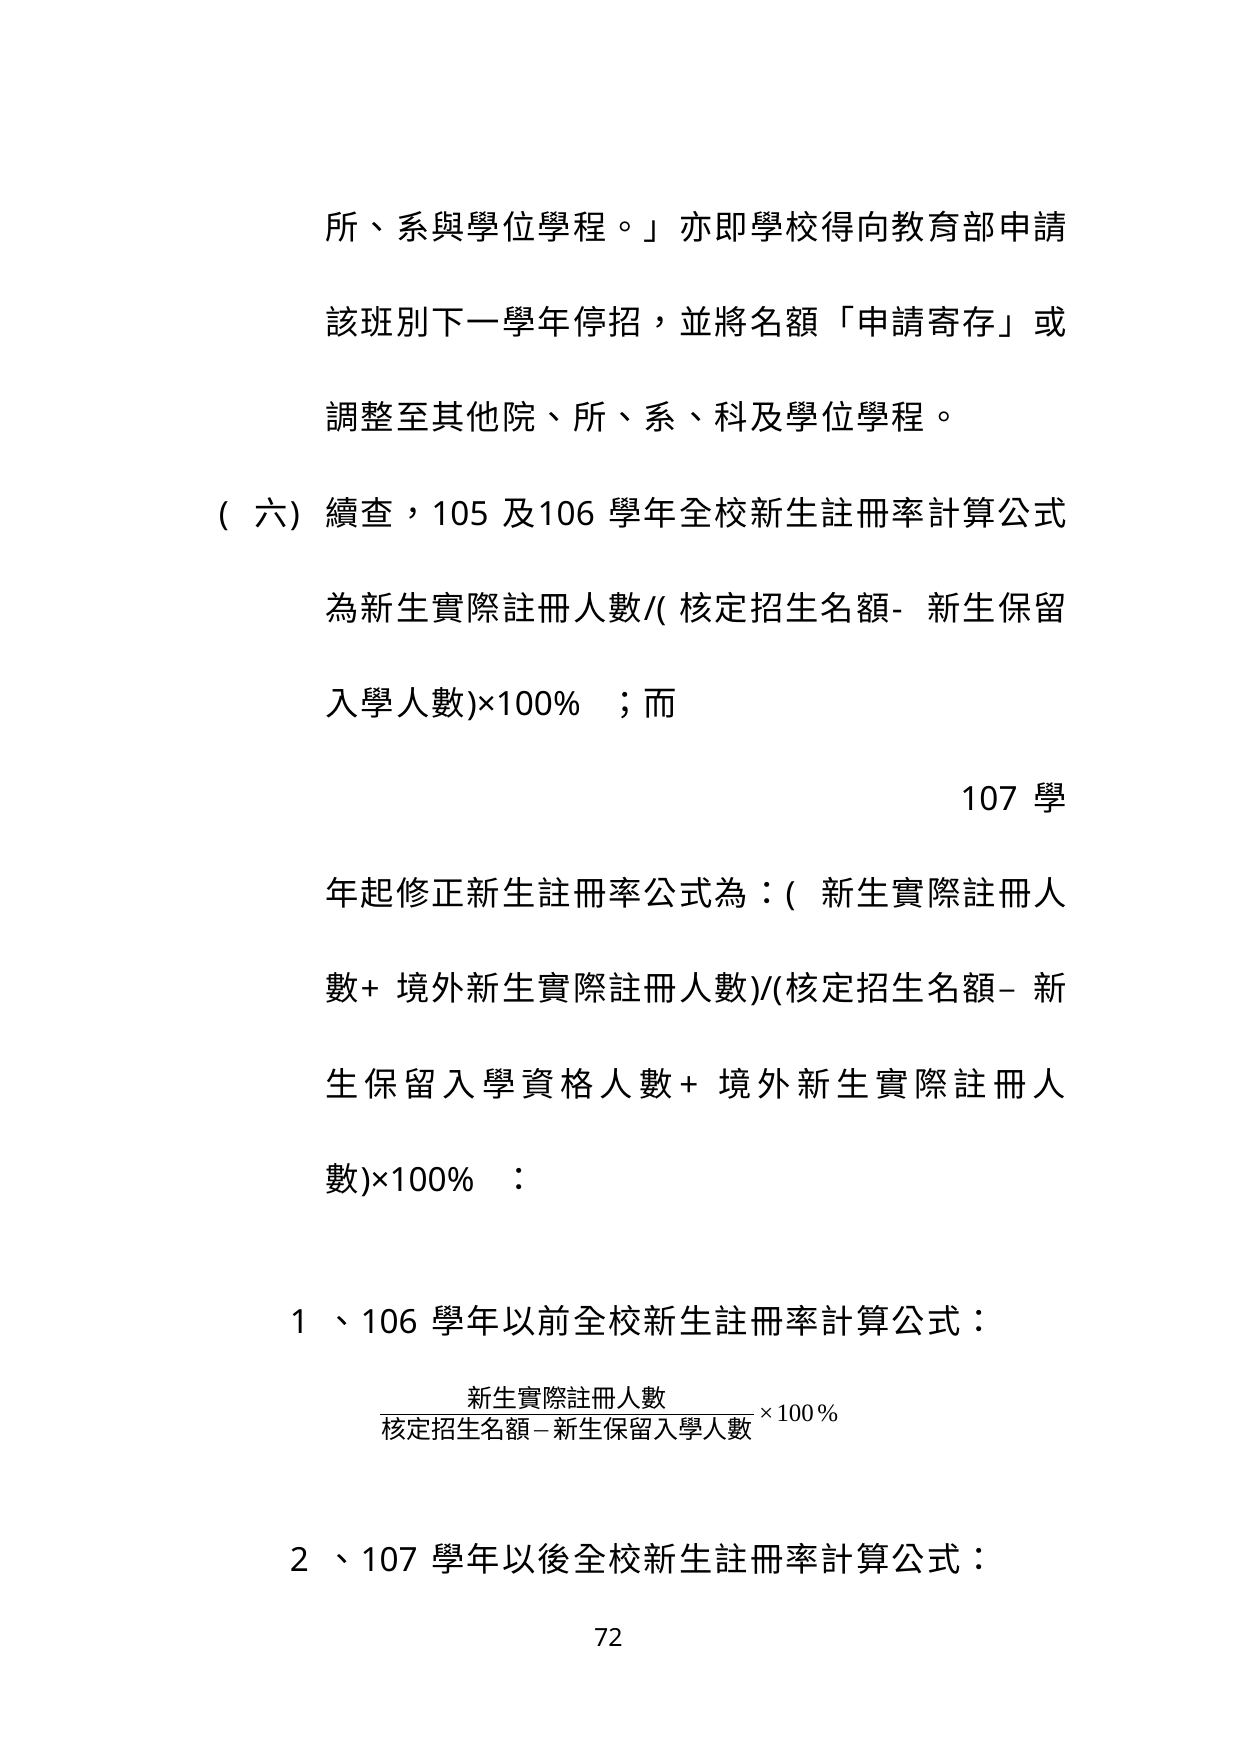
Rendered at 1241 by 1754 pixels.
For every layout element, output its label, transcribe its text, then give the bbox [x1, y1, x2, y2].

subtitle 106學年以前全校新生註冊率計算公式： [272, 1272, 1069, 1367]
subtitle 107學年以後全校新生註冊率計算公式： [272, 1510, 1069, 1605]
subtitle 續查，105及106學年全校新生註冊率計算公式為新生實際註冊人數/(核定招生名額-新生保留入學人數)×100%；而 107學年起修正新生註冊率公式為：(新生實際註冊人數+境外新生實際註冊人數)/(核定招生名額–新生保留入學資格人數+境外新生實際註冊人數)×100%： [219, 463, 1069, 1224]
